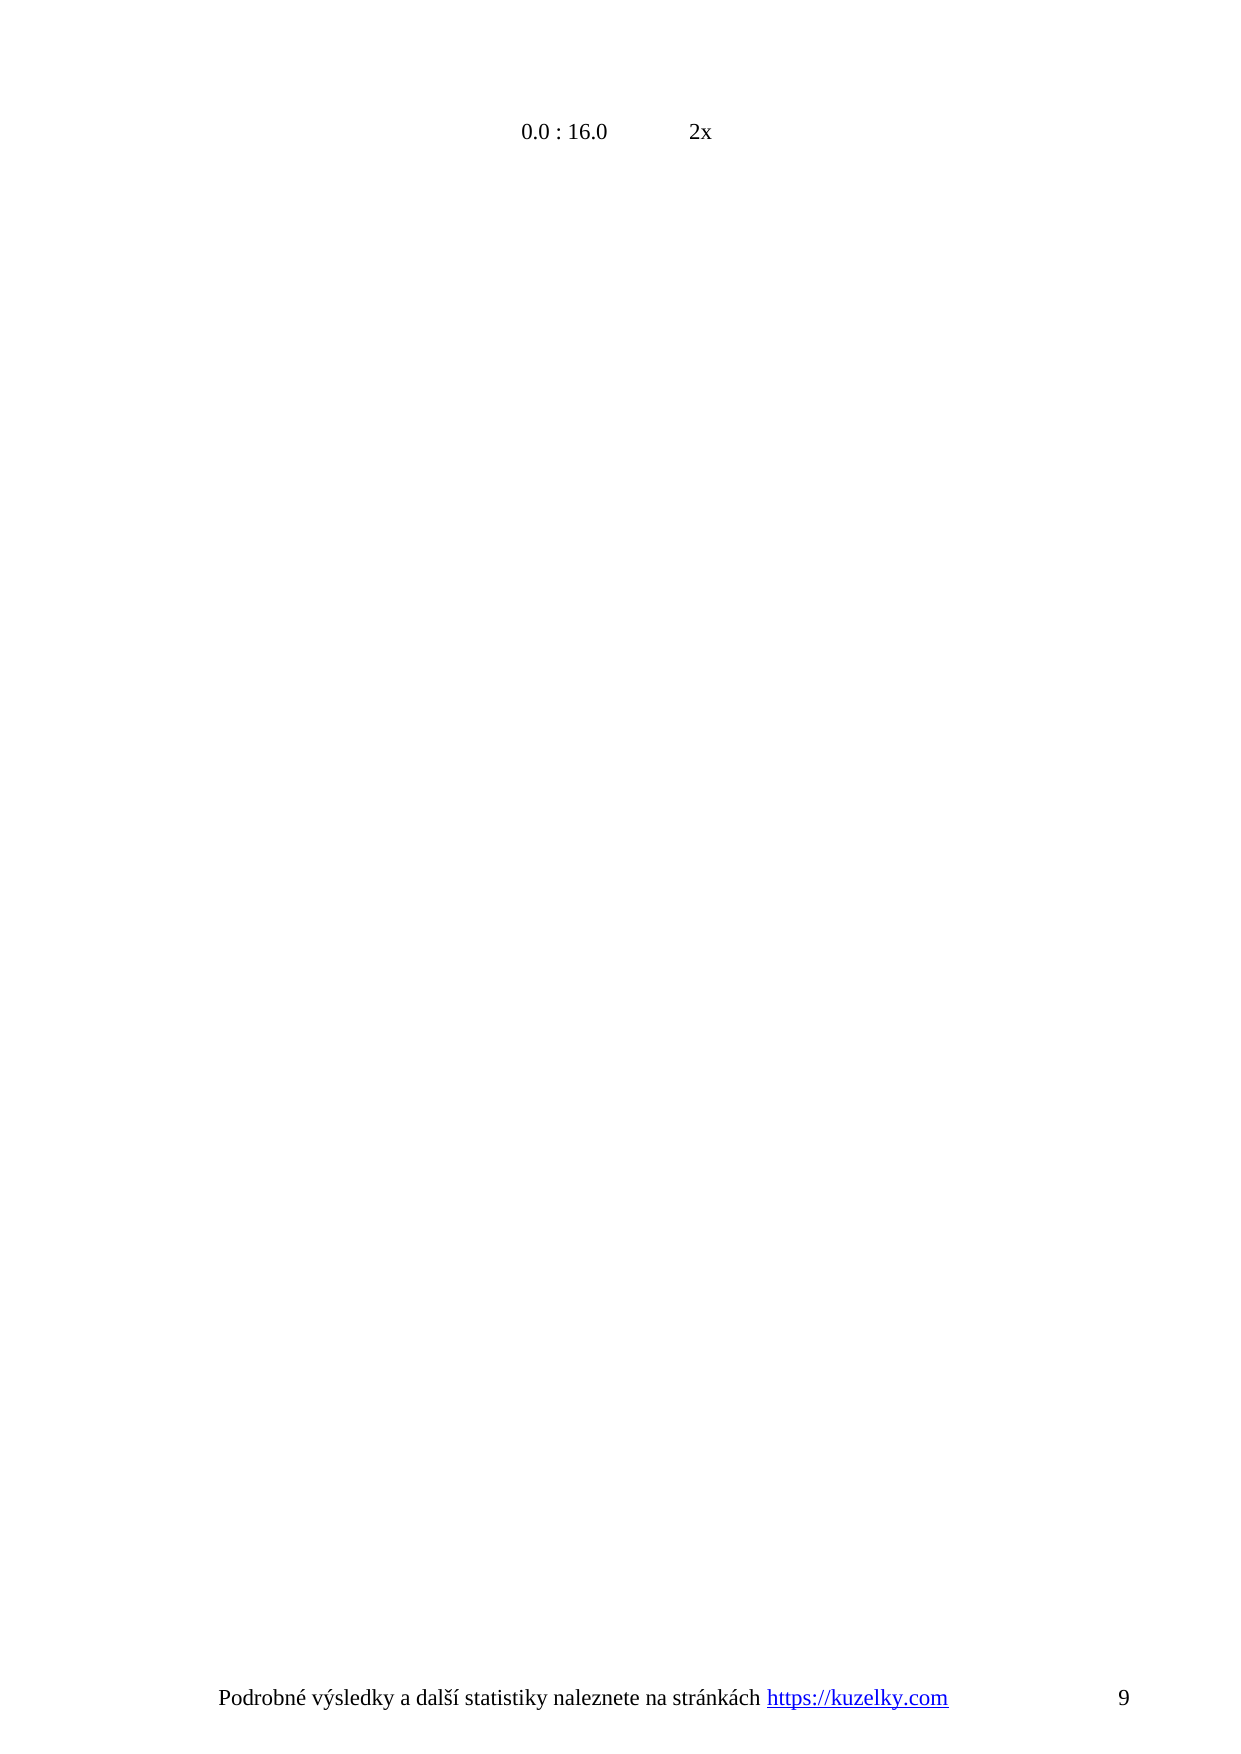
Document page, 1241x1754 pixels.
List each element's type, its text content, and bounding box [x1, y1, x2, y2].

text 0.0 : 16.0 2x [106, 118, 1134, 144]
